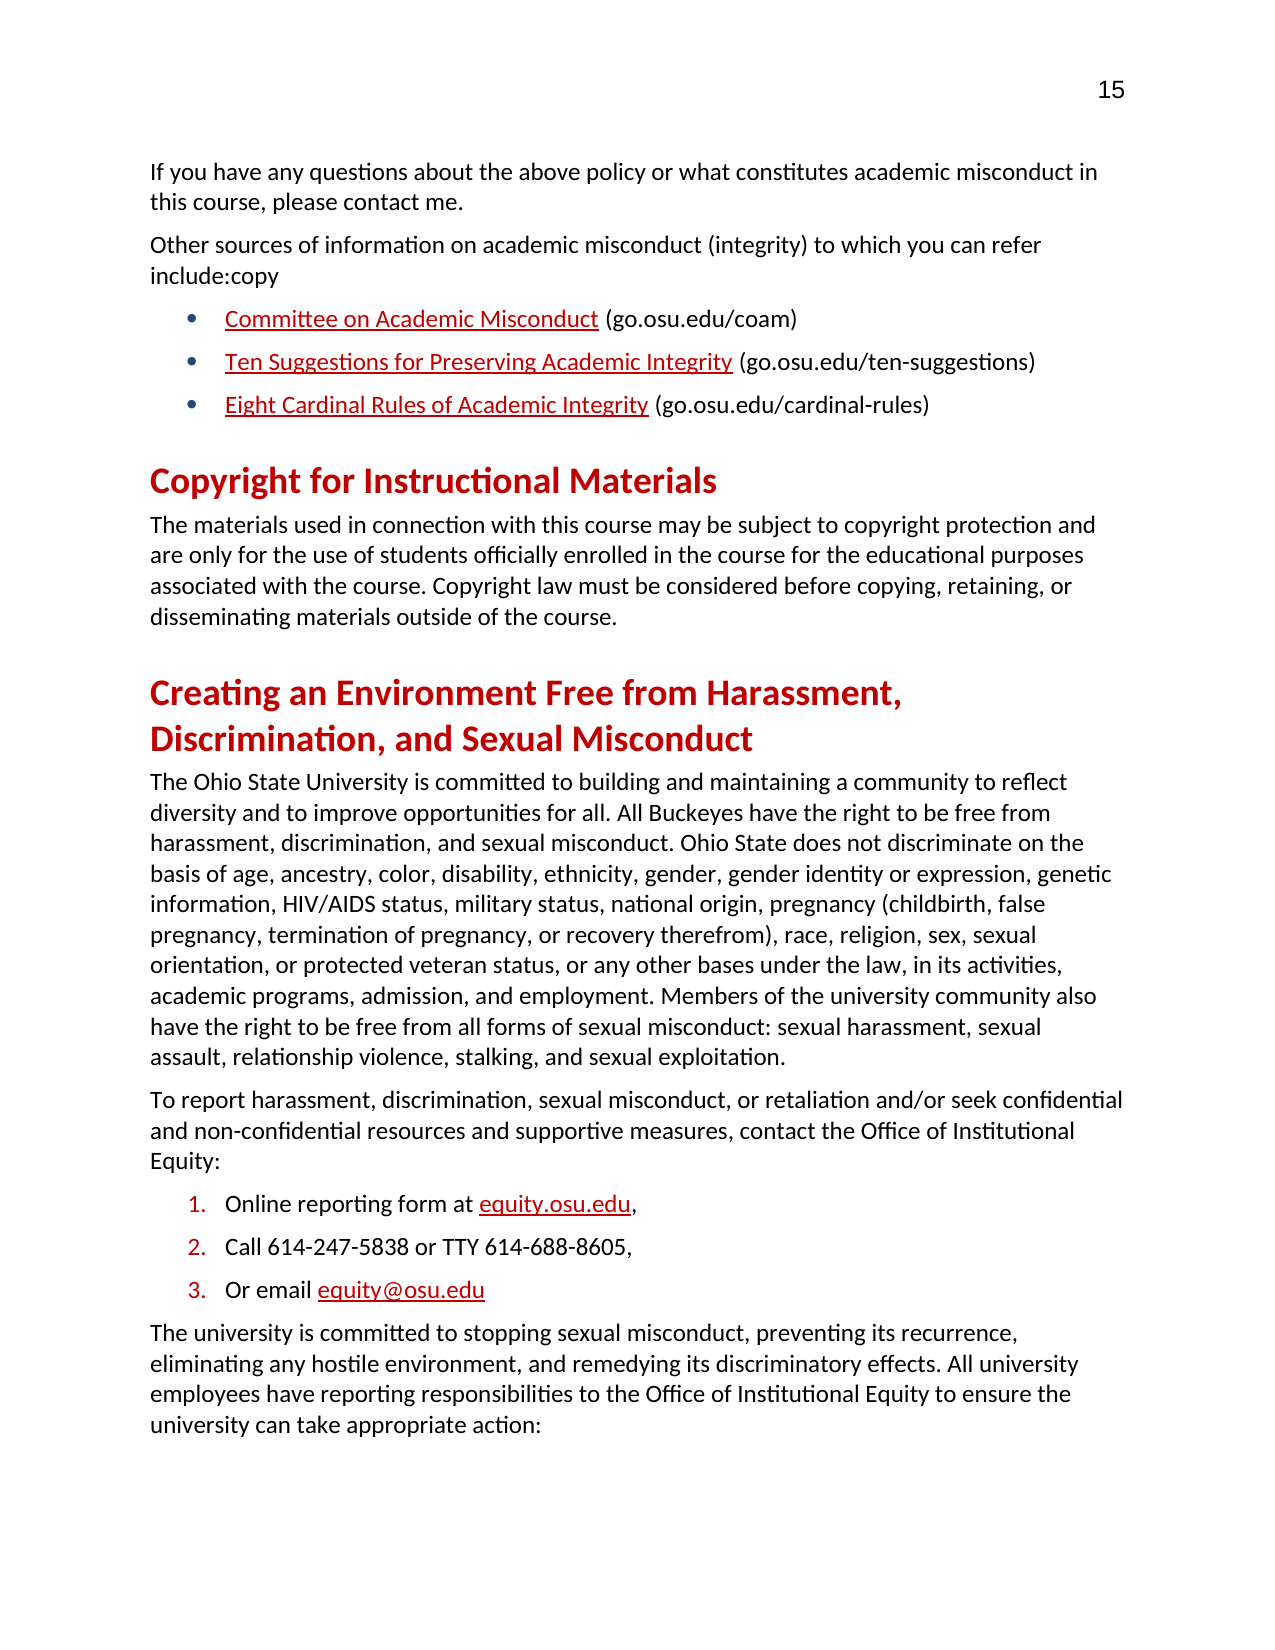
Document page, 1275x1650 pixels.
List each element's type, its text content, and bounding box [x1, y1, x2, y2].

list Call 614-247-5838 or TTY 614-688-8605, [187, 1231, 1125, 1262]
list Or email equity@osu.edu [187, 1274, 1125, 1305]
list Ten Suggestions for Preserving Academic Integrity (go.osu.edu/ten-suggestions) [187, 346, 1125, 376]
text The university is committed to stopping sexual misconduct, preventing its recurrence, eliminating any hostile environment, and remedying its discriminatory effects. All university employees have reporting responsibilities to the Office of Institutional Equity to ensure the university can take appropriate action: [150, 1317, 1125, 1439]
subtitle Copyright for Instructional Materials [150, 457, 1125, 503]
list Online reporting form at equity.osu.edu, [187, 1188, 1125, 1219]
text To report harassment, discrimination, sexual misconduct, or retaliation and/or seek confidential and non-confidential resources and supportive measures, contact the Office of Institutional Equity: [150, 1084, 1125, 1176]
list Eight Cardinal Rules of Academic Integrity (go.osu.edu/cardinal-rules) [187, 389, 1125, 419]
subtitle Creating an Environment Free from Harassment, Discrimination, and Sexual Misconduct [150, 669, 1125, 760]
list Committee on Academic Misconduct (go.osu.edu/coam) [187, 303, 1125, 333]
text The materials used in connection with this course may be subject to copyright protection and are only for the use of students officially enrolled in the course for the educational purposes associated with the course. Copyright law must be considered before copying, retaining, or disseminating materials outside of the course. [150, 509, 1125, 631]
text Other sources of information on academic misconduct (integrity) to which you can refer include:copy [150, 229, 1125, 290]
text The Ohio State University is committed to building and maintaining a community to reflect diversity and to improve opportunities for all. All Buckeyes have the right to be free from harassment, discrimination, and sexual misconduct. Ohio State does not discriminate on the basis of age, ancestry, color, disability, ethnicity, gender, gender identity or expression, genetic information, HIV/AIDS status, military status, national origin, pregnancy (childbirth, false pregnancy, termination of pregnancy, or recovery therefrom), race, religion, sex, sexual orientation, or protected veteran status, or any other bases under the law, in its activities, academic programs, admission, and employment. Members of the university community also have the right to be free from all forms of sexual misconduct: sexual harassment, sexual assault, relationship violence, stalking, and sexual exploitation. [150, 767, 1125, 1072]
text If you have any questions about the above policy or what constitutes academic misconduct in this course, please contact me. [150, 156, 1125, 217]
